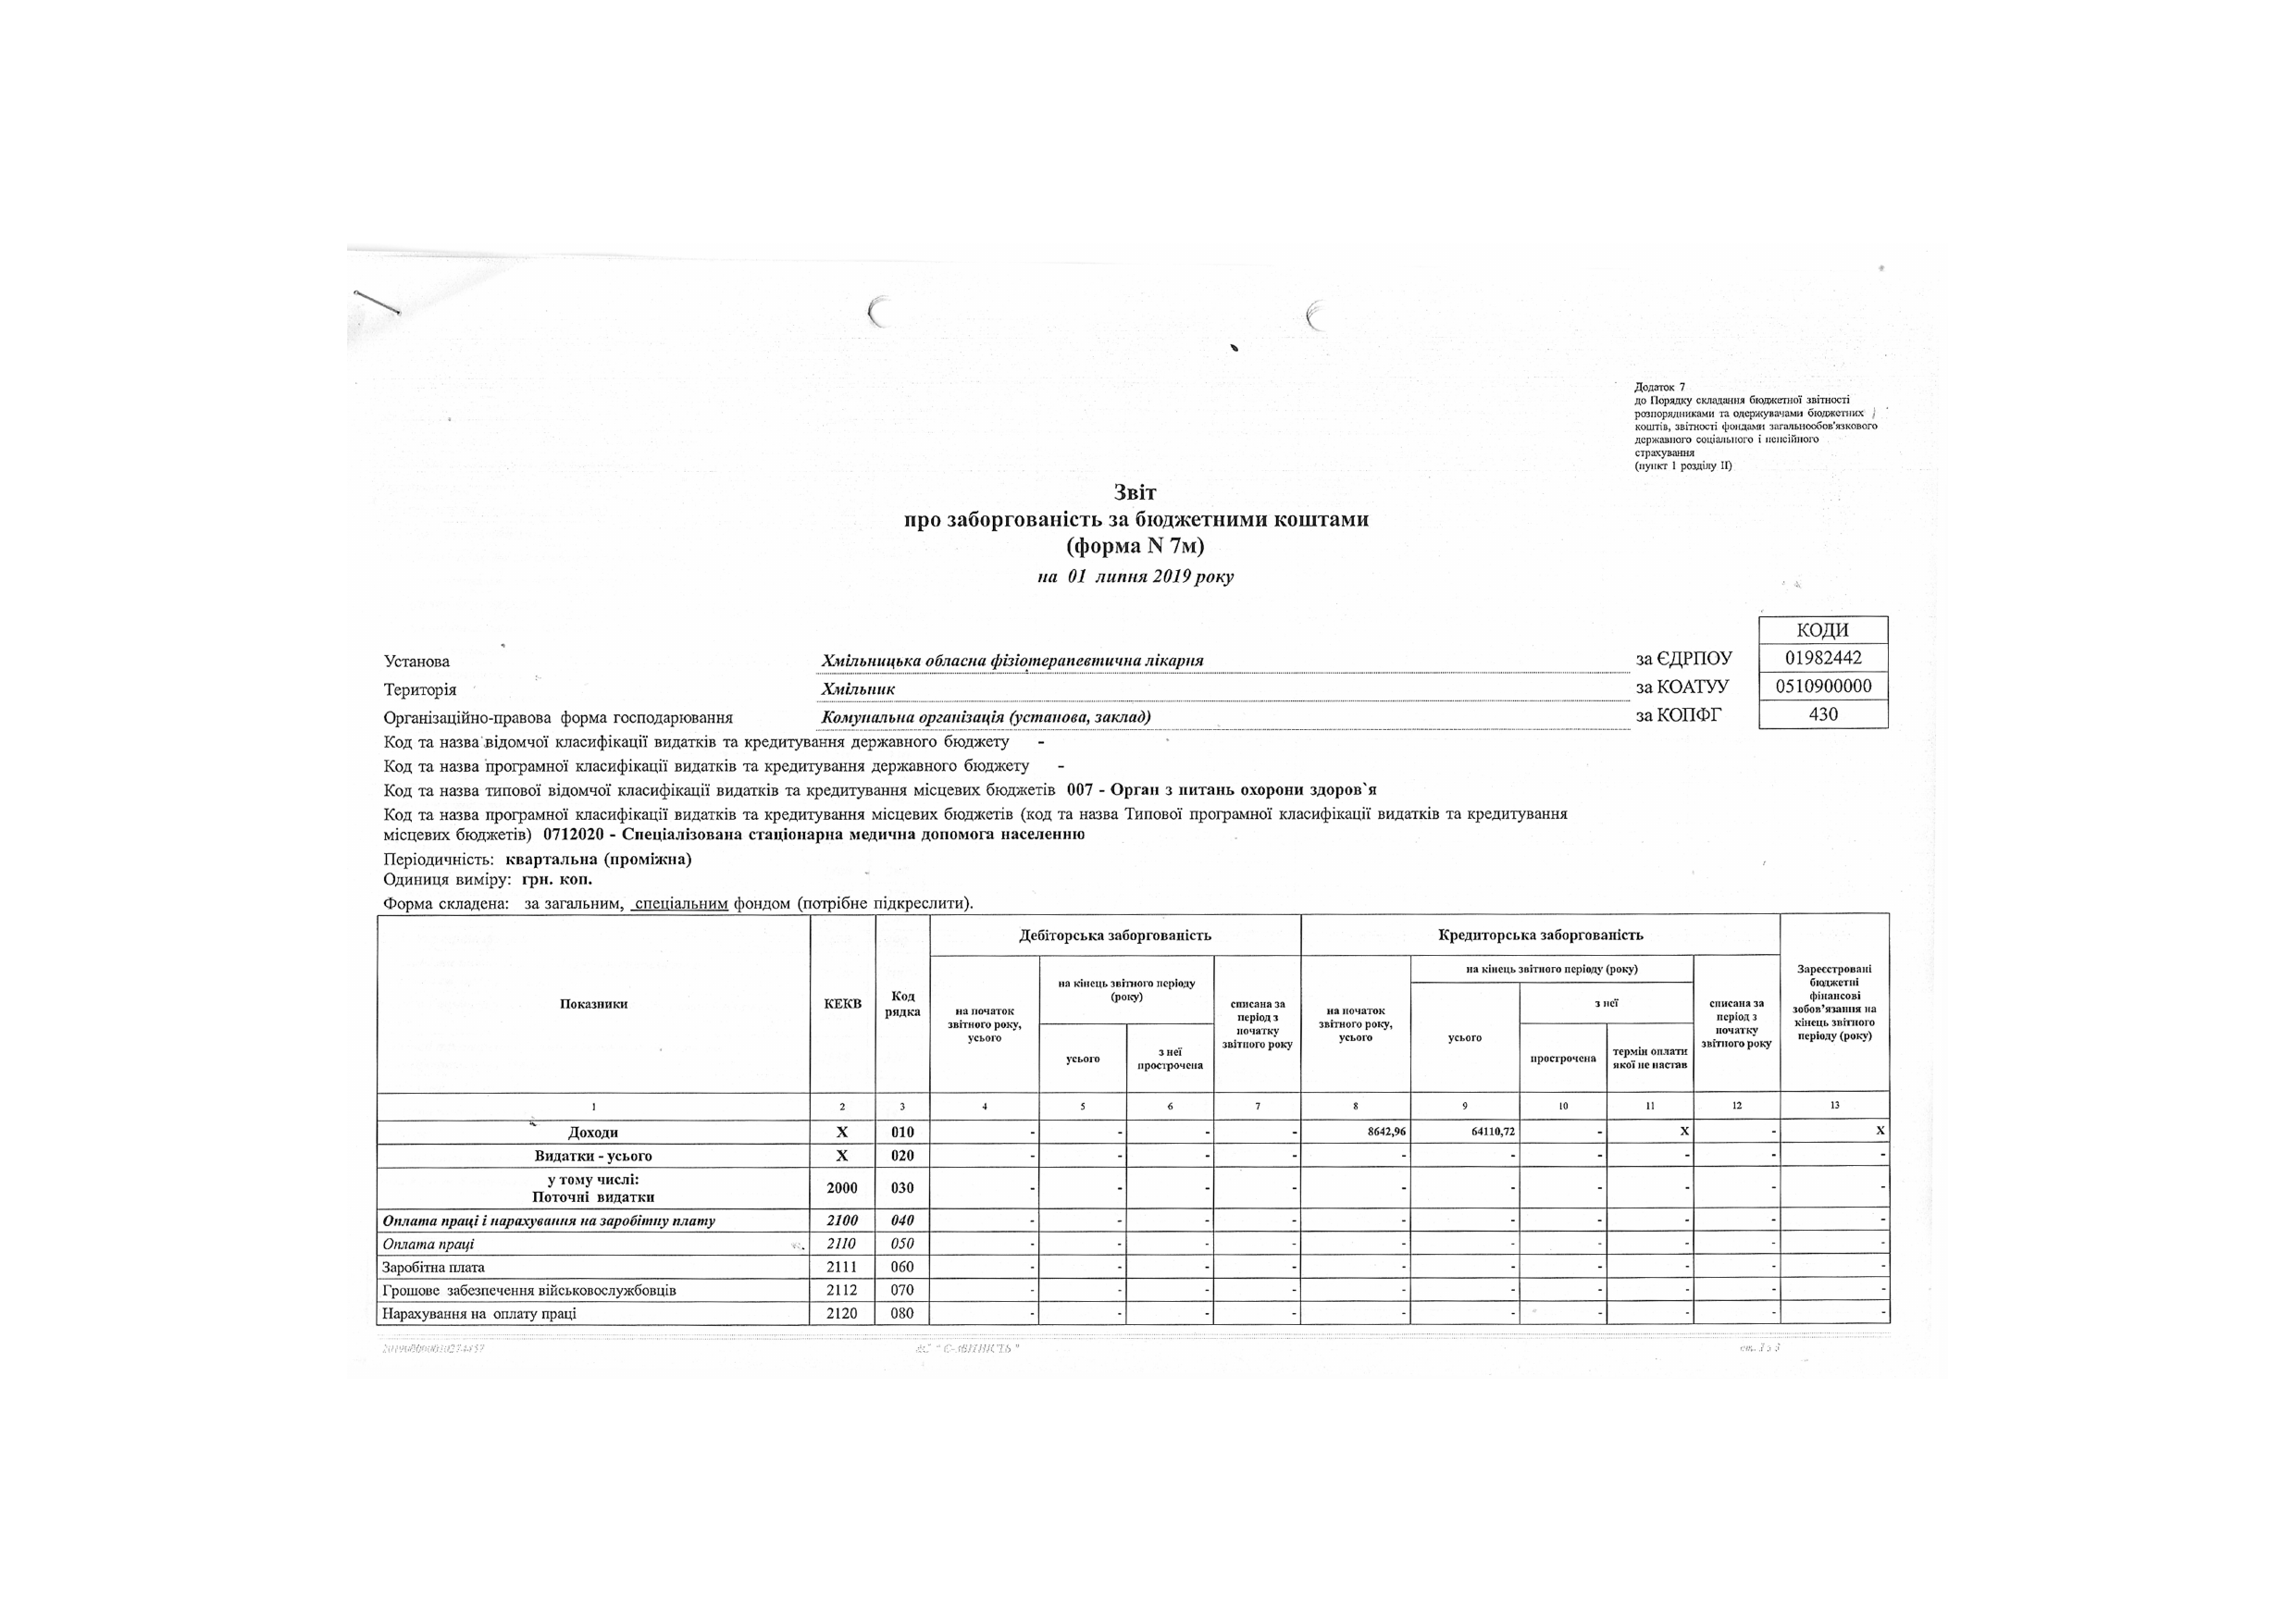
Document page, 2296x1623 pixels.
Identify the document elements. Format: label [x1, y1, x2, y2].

picture [347, 243, 1948, 1379]
